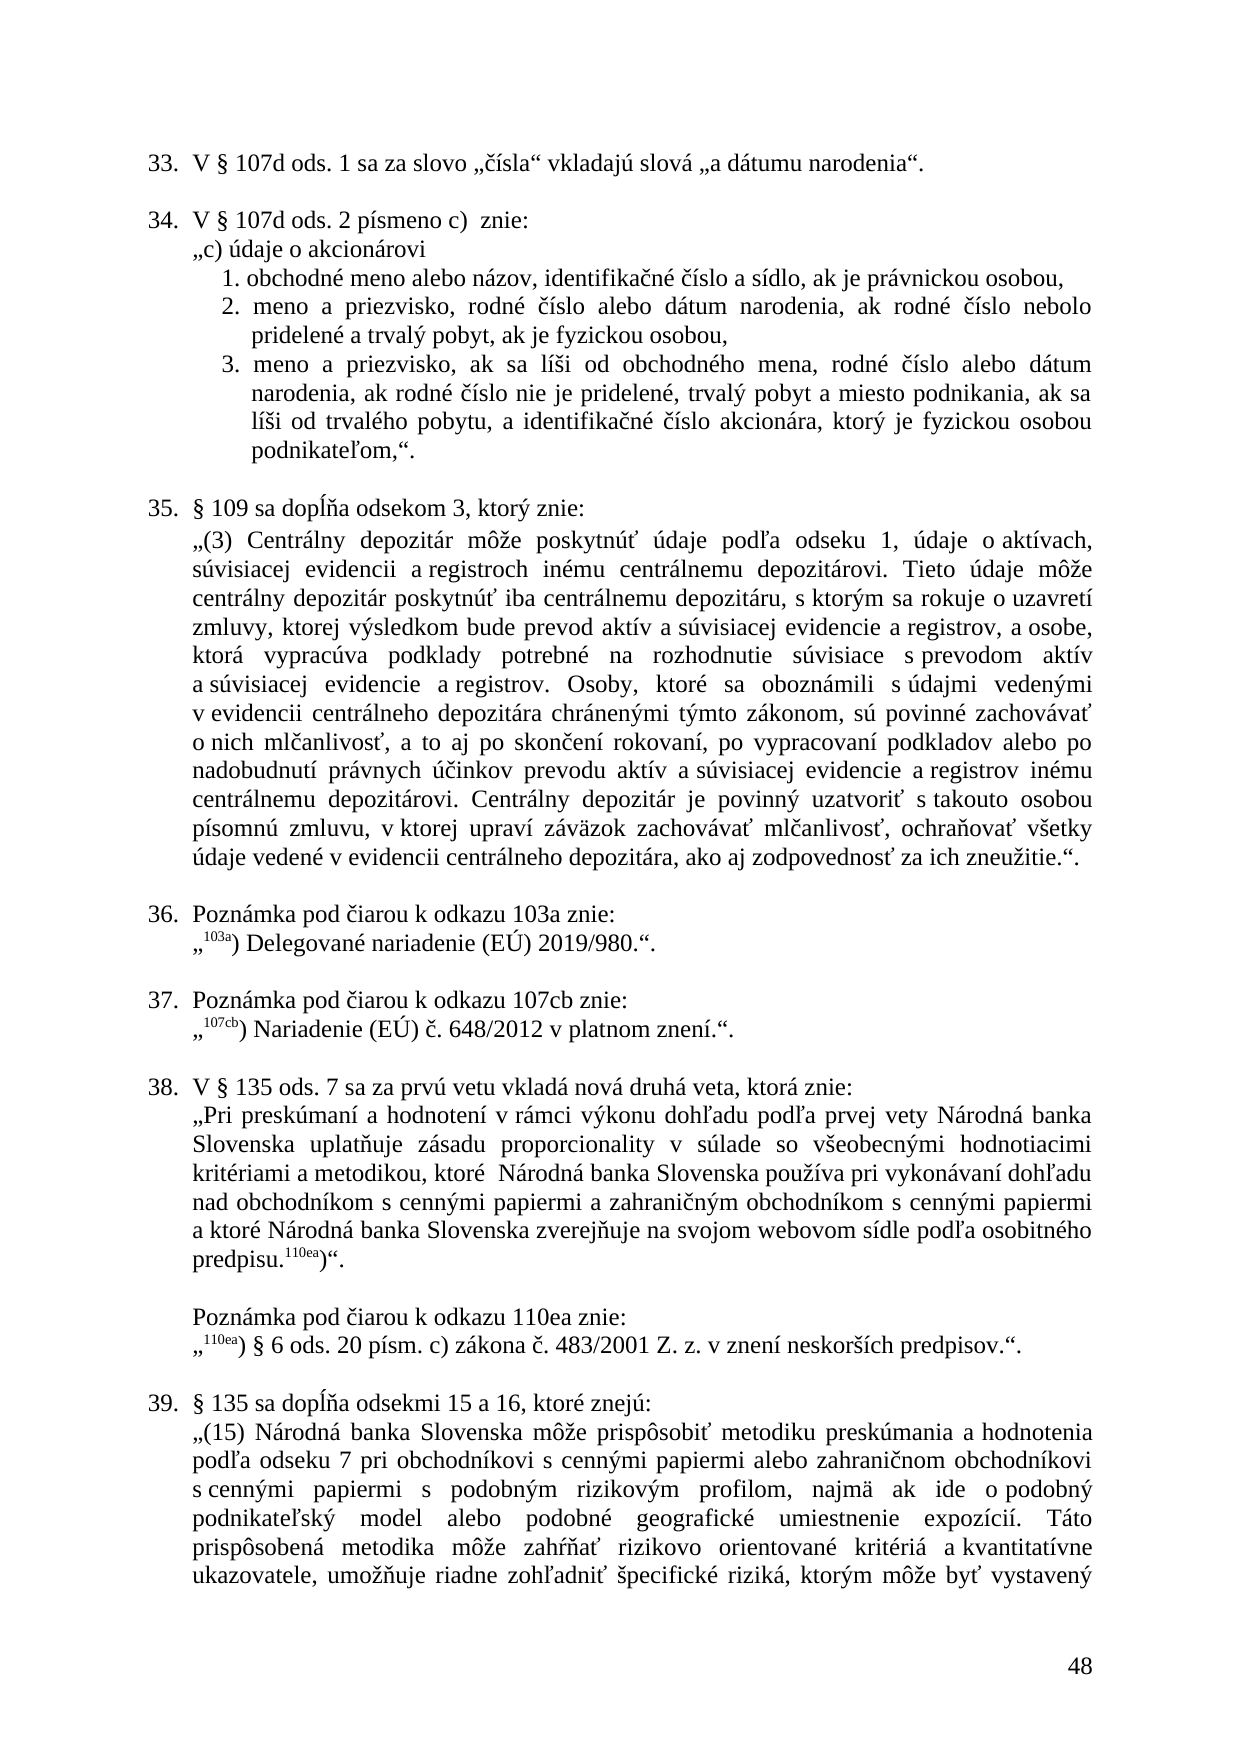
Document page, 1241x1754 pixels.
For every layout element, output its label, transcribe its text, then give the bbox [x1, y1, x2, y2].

list V § 107d ods. 2 písmeno c) znie: [148, 205, 1093, 234]
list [192, 1417, 1093, 1589]
list 1. obchodné meno alebo názov, identifikačné číslo a sídlo, ak je právnickou osobou, [221, 263, 1093, 291]
list § 135 sa dopĺňa odsekmi 15 a 16, ktoré znejú: [148, 1388, 1093, 1417]
list „107cb) Nariadenie (EÚ) č. 648/2012 v platnom znení.“. [192, 1014, 1093, 1043]
list Poznámka pod čiarou k odkazu 103a znie: [148, 899, 1093, 928]
list „103a) Delegované nariadenie (EÚ) 2019/980.“. [192, 928, 1093, 957]
list „Pri preskúmaní a hodnotení v rámci výkonu dohľadu podľa prvej vety Národná banka Slovenska uplatňuje zásadu proporcionality v súlade so všeobecnými hodnotiacimi kritériami a metodikou, ktoré Národná banka Slovenska používa pri vykonávaní dohľadu nad obchodníkom s cennými papiermi a zahraničným obchodníkom s cennými papiermi a ktoré Národná banka Slovenska zverejňuje na svojom webovom sídle podľa osobitného predpisu.110ea)“. [192, 1101, 1093, 1273]
list Poznámka pod čiarou k odkazu 110ea znie: [192, 1302, 1093, 1331]
list „c) údaje o akcionárovi [192, 234, 1093, 263]
list Poznámka pod čiarou k odkazu 107cb znie: [148, 986, 1093, 1014]
list V § 107d ods. 1 sa za slovo „čísla“ vkladajú slová „a dátumu narodenia“. [148, 148, 1093, 176]
list „110ea) § 6 ods. 20 písm. c) zákona č. 483/2001 Z. z. v znení neskorších predpisov.“. [192, 1331, 1093, 1359]
list V § 135 ods. 7 sa za prvú vetu vkladá nová druhá veta, ktorá znie: [148, 1072, 1093, 1101]
list „(3) Centrálny depozitár môže poskytnúť údaje podľa odseku 1, údaje o aktívach, súvisiacej evidencii a registroch inému centrálnemu depozitárovi. Tieto údaje môže centrálny depozitár poskytnúť iba centrálnemu depozitáru, s ktorým sa rokuje o uzavretí zmluvy, ktorej výsledkom bude prevod aktív a súvisiacej evidencie a registrov, a osobe, ktorá vypracúva podklady potrebné na rozhodnutie súvisiace s prevodom aktív a súvisiacej evidencie a registrov. Osoby, ktoré sa oboznámili s údajmi vedenými v evidencii centrálneho depozitára chránenými týmto zákonom, sú povinné zachovávať o nich mlčanlivosť, a to aj po skončení rokovaní, po vypracovaní podkladov alebo po nadobudnutí právnych účinkov prevodu aktív a súvisiacej evidencie a registrov inému centrálnemu depozitárovi. Centrálny depozitár je povinný uzatvoriť s takouto osobou písomnú zmluvu, v ktorej upraví záväzok zachovávať mlčanlivosť, ochraňovať všetky údaje vedené v evidencii centrálneho depozitára, ako aj zodpovednosť za ich zneužitie.“. [192, 526, 1093, 871]
list 3. meno a priezvisko, ak sa líši od obchodného mena, rodné číslo alebo dátum narodenia, ak rodné číslo nie je pridelené, trvalý pobyt a miesto podnikania, ak sa líši od trvalého pobytu, a identifikačné číslo akcionára, ktorý je fyzickou osobou podnikateľom,“. [221, 349, 1093, 464]
list § 109 sa dopĺňa odsekom 3, ktorý znie: [148, 493, 1093, 521]
list 2. meno a priezvisko, rodné číslo alebo dátum narodenia, ak rodné číslo nebolo pridelené a trvalý pobyt, ak je fyzickou osobou, [221, 291, 1093, 349]
